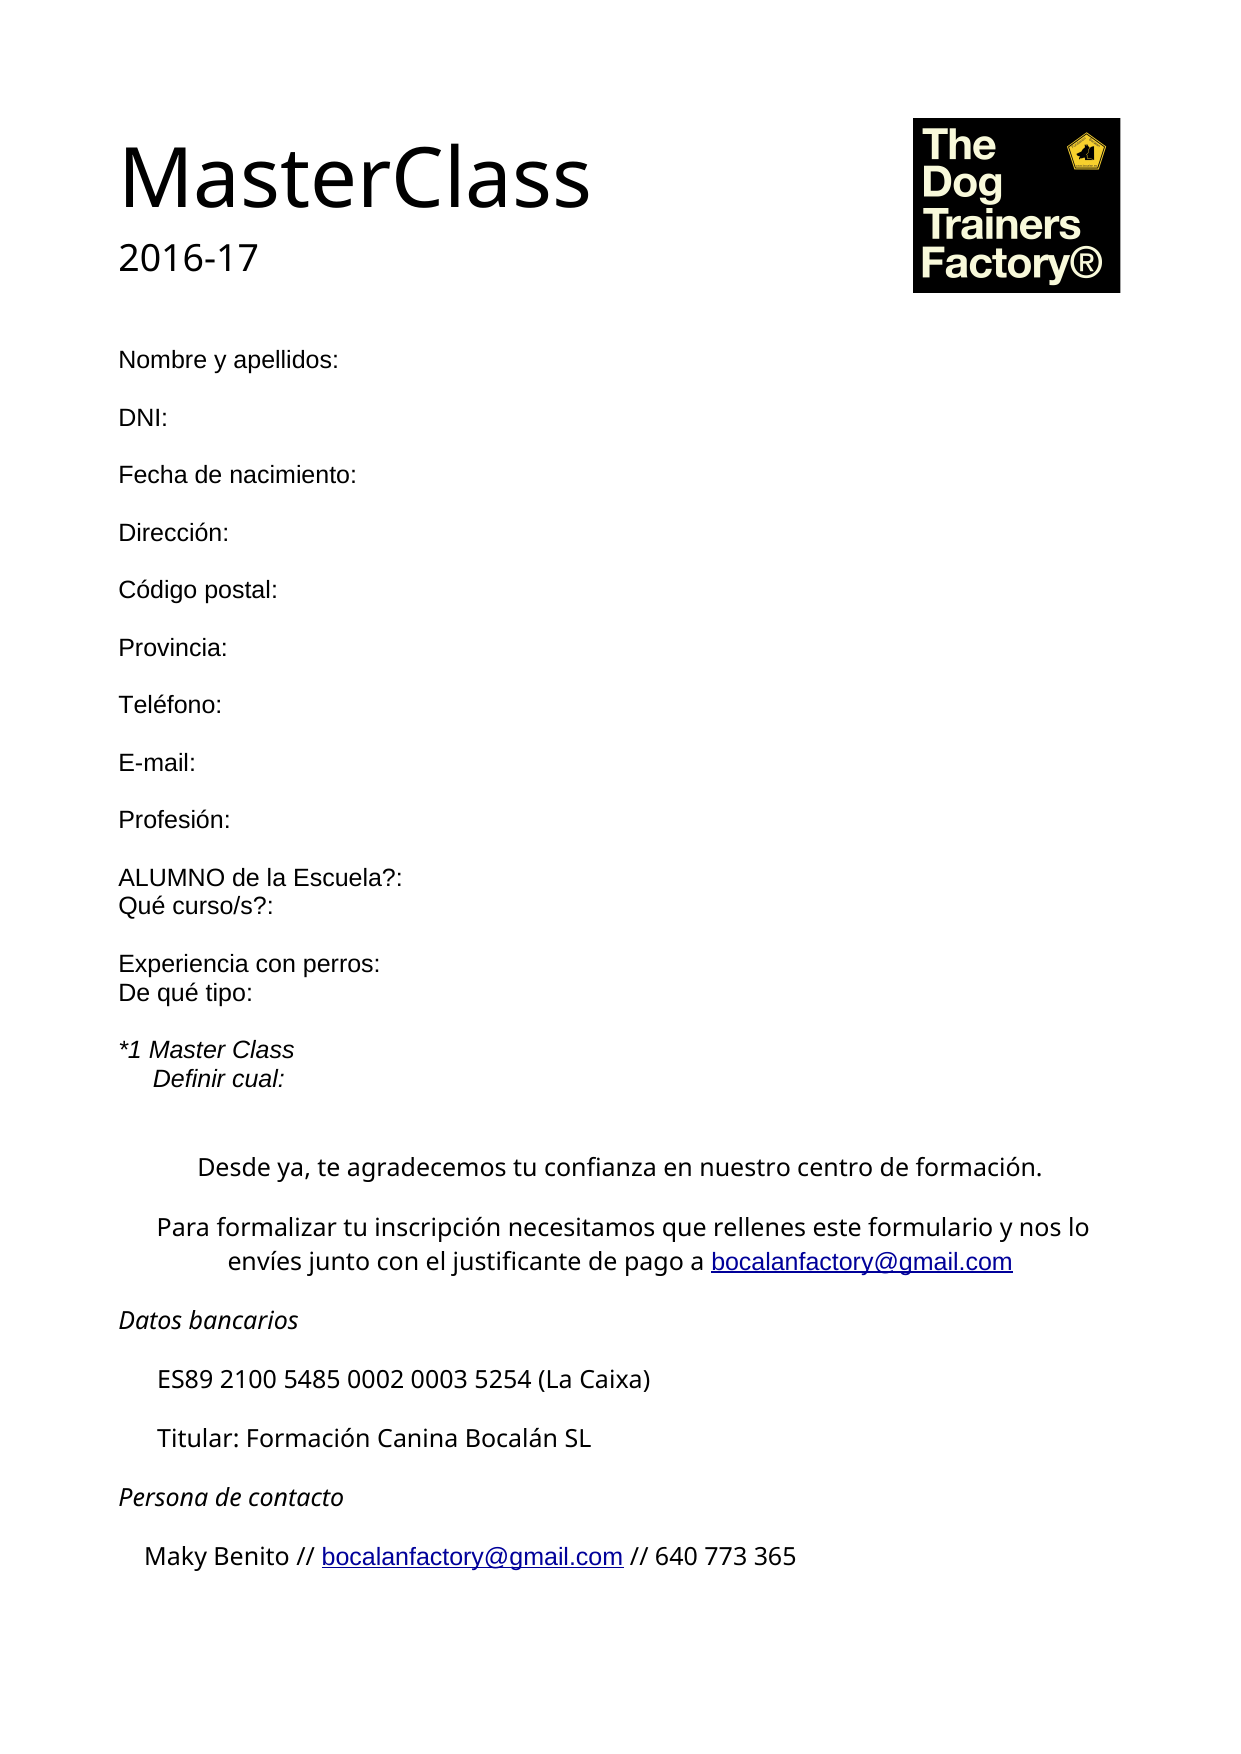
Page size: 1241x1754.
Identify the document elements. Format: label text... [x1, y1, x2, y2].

text Provincia: [118, 633, 1122, 661]
text 2016-17 [118, 232, 913, 283]
text Nombre y apellidos: [118, 345, 1122, 374]
text Desde ya, te agradecemos tu confianza en nuestro centro de formación. [118, 1150, 1122, 1184]
text Persona de contacto [118, 1479, 1122, 1513]
picture [913, 118, 1121, 293]
text Fecha de nacimiento: [118, 460, 1122, 489]
text Maky Benito // bocalanfactory@gmail.com // 640 773 365 [118, 1538, 1122, 1573]
text Para formalizar tu inscripción necesitamos que rellenes este formulario y nos lo envíes junto con el justificante de pago a bocalanfactory@gmail.com [118, 1209, 1122, 1277]
text E-mail: [118, 748, 1122, 776]
text DNI: [118, 403, 1122, 431]
text Profesión: [118, 805, 1122, 834]
text Experiencia con perros: [118, 949, 1122, 978]
text ALUMNO de la Escuela?: [118, 863, 1122, 891]
text ES89 2100 5485 0002 0003 5254 (La Caixa) [118, 1361, 1122, 1395]
text *1 Master Class [118, 1035, 1122, 1064]
text Definir cual: [118, 1064, 1122, 1093]
text Qué curso/s?: [118, 891, 1122, 920]
text MasterClass [118, 118, 913, 232]
text De qué tipo: [118, 978, 1122, 1006]
text Dirección: [118, 518, 1122, 546]
text Titular: Formación Canina Bocalán SL [118, 1420, 1122, 1454]
text Teléfono: [118, 690, 1122, 719]
text Código postal: [118, 575, 1122, 604]
text Datos bancarios [118, 1302, 1122, 1336]
